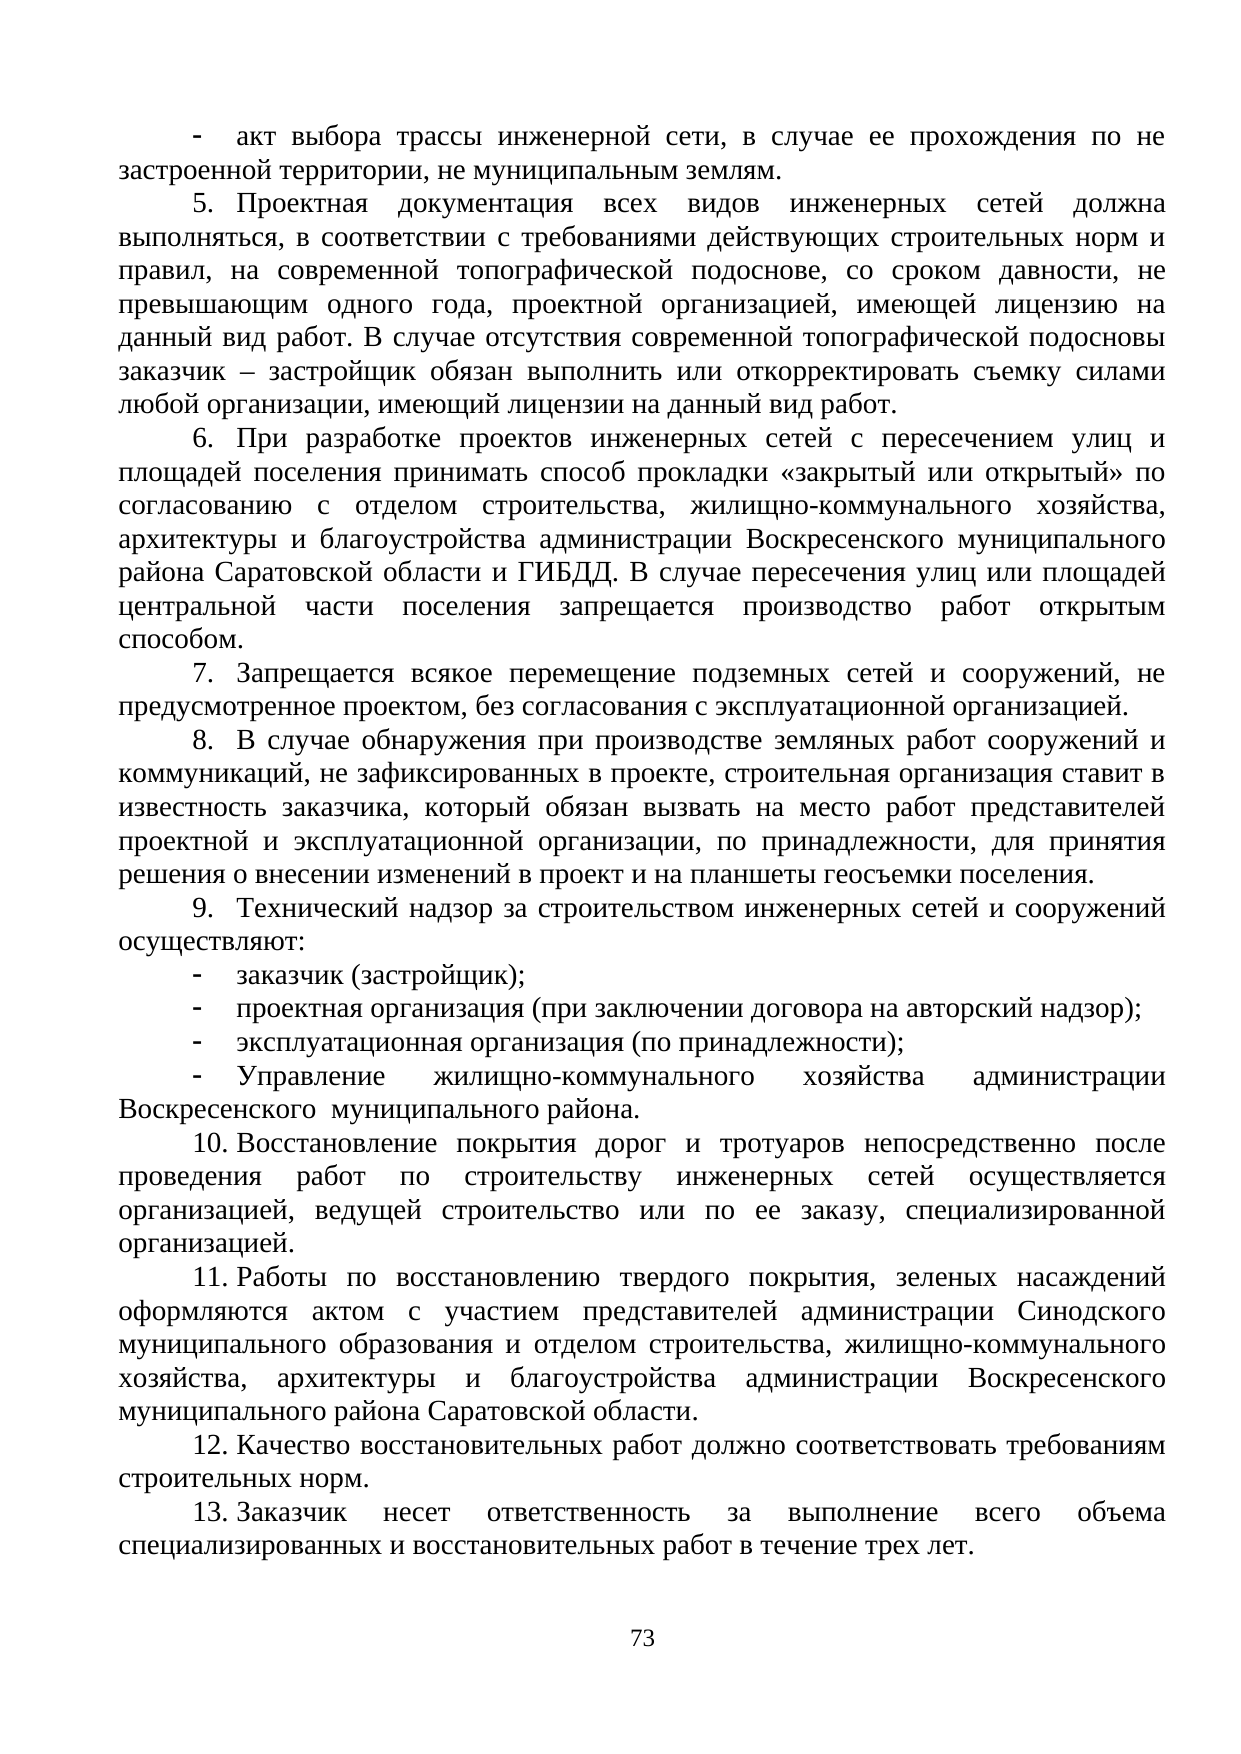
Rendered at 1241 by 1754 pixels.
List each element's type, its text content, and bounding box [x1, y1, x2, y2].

list Запрещается всякое перемещение подземных сетей и сооружений, не предусмотренное проектом, без согласования с эксплуатационной организацией. [118, 655, 1167, 722]
list В случае обнаружения при производстве земляных работ сооружений и коммуникаций, не зафиксированных в проекте, строительная организация ставит в известность заказчика, который обязан вызвать на место работ представителей проектной и эксплуатационной организации, по принадлежности, для принятия решения о внесении изменений в проект и на планшеты геосъемки поселения. [118, 722, 1167, 890]
list Проектная документация всех видов инженерных сетей должна выполняться, в соответствии с требованиями действующих строительных норм и правил, на современной топографической подоснове, со сроком давности, не превышающим одного года, проектной организацией, имеющей лицензию на данный вид работ. В случае отсутствия современной топографической подосновы заказчик – застройщик обязан выполнить или откорректировать съемку силами любой организации, имеющий лицензии на данный вид работ. [118, 185, 1167, 420]
list проектная организация (при заключении договора на авторский надзор); [118, 990, 1167, 1024]
list При разработке проектов инженерных сетей с пересечением улиц и площадей поселения принимать способ прокладки «закрытый или открытый» по согласованию с отделом строительства, жилищно-коммунального хозяйства, архитектуры и благоустройства администрации Воскресенского муниципального района Саратовской области и ГИБДД. В случае пересечения улиц или площадей центральной части поселения запрещается производство работ открытым способом. [118, 420, 1167, 655]
list Технический надзор за строительством инженерных сетей и сооружений осуществляют: [118, 890, 1167, 957]
list заказчик (застройщик); [118, 957, 1167, 990]
list эксплуатационная организация (по принадлежности); [118, 1024, 1167, 1058]
list Работы по восстановлению твердого покрытия, зеленых насаждений оформляются актом с участием представителей администрации Синодского муниципального образования и отделом строительства, жилищно-коммунального хозяйства, архитектуры и благоустройства администрации Воскресенского муниципального района Саратовской области. [118, 1259, 1167, 1427]
list Управление жилищно-коммунального хозяйства администрации Воскресенского муниципального района. [118, 1058, 1167, 1125]
list Восстановление покрытия дорог и тротуаров непосредственно после проведения работ по строительству инженерных сетей осуществляется организацией, ведущей строительство или по ее заказу, специализированной организацией. [118, 1125, 1167, 1259]
list Заказчик несет ответственность за выполнение всего объема специализированных и восстановительных работ в течение трех лет. [118, 1494, 1167, 1561]
list Качество восстановительных работ должно соответствовать требованиям строительных норм. [118, 1427, 1167, 1494]
list акт выбора трассы инженерной сети, в случае ее прохождения по не застроенной территории, не муниципальным землям. [118, 118, 1167, 185]
